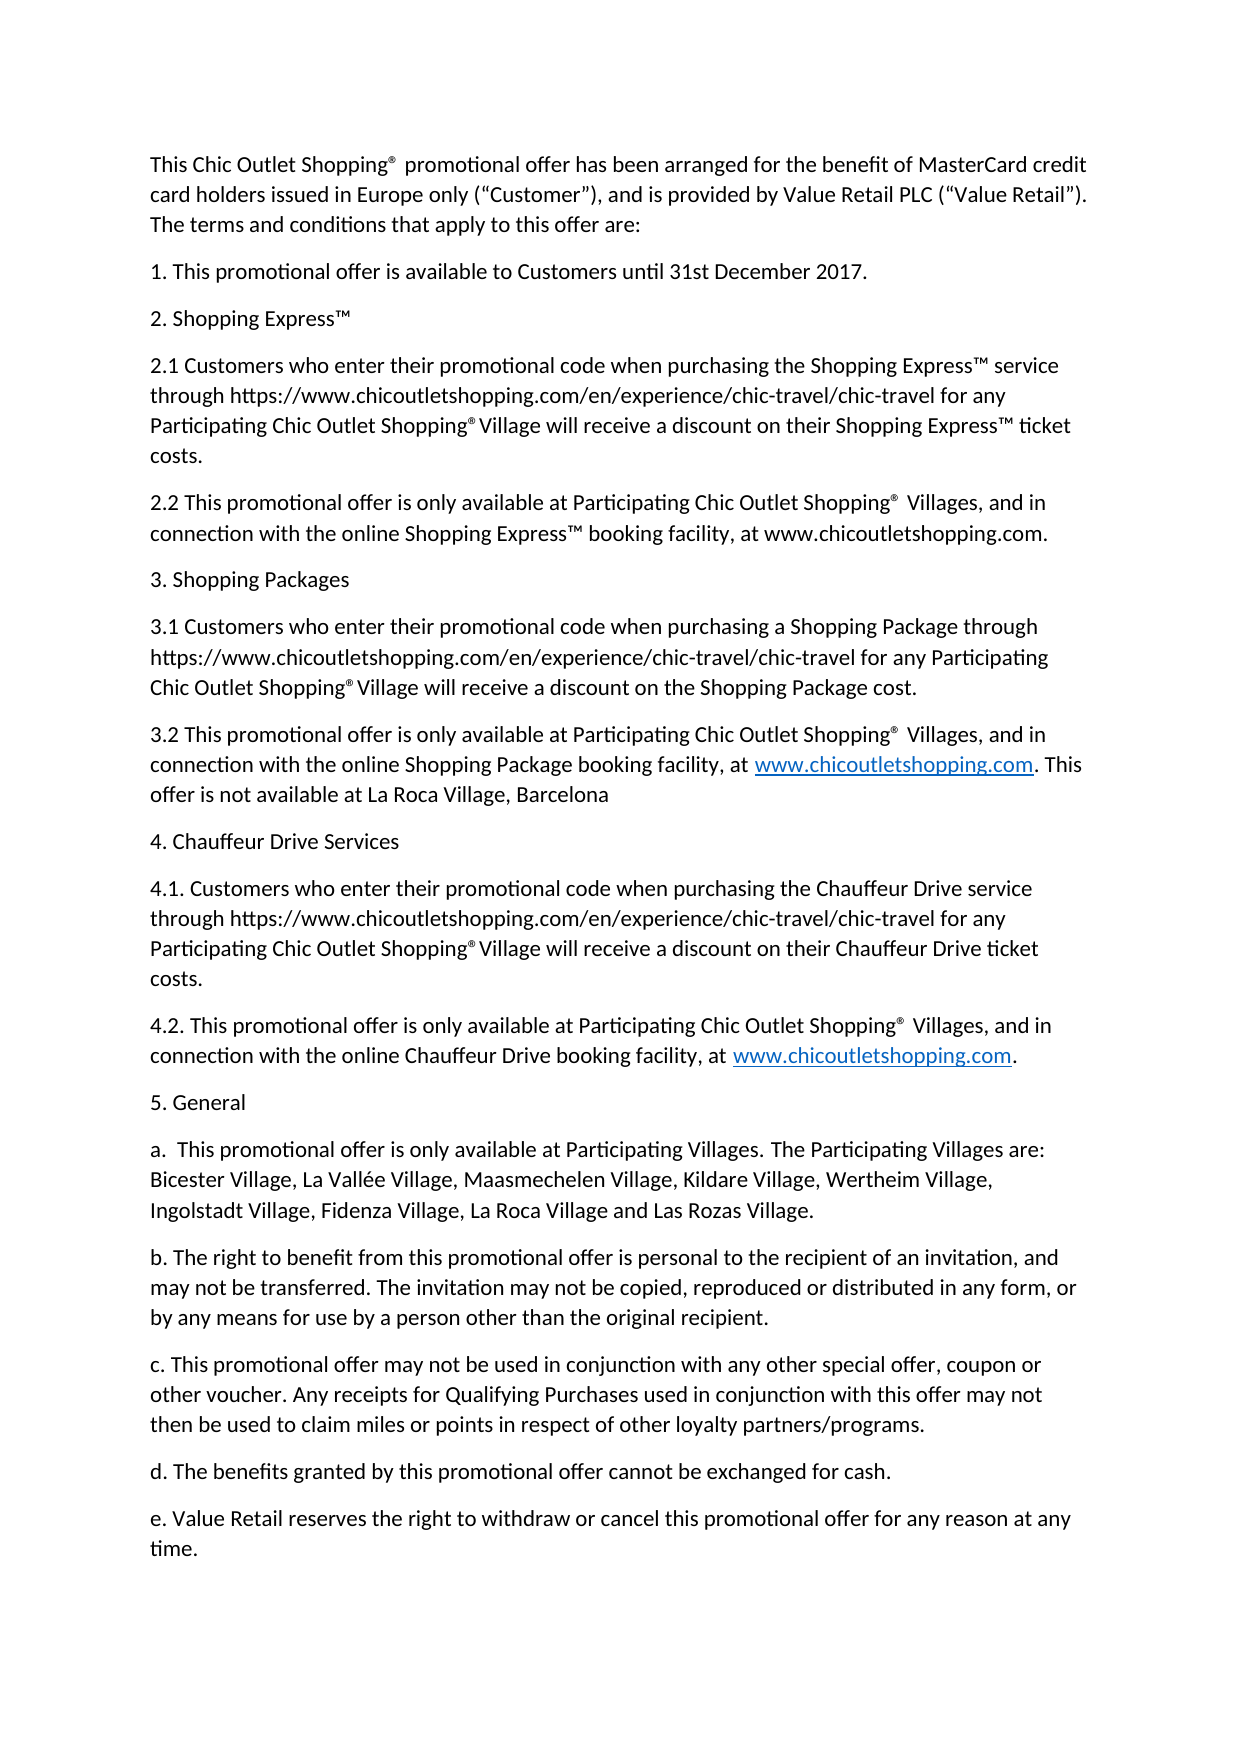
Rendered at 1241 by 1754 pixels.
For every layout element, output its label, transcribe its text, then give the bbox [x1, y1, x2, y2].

text a. This promotional offer is only available at Participating Villages. The Participating Villages are: Bicester Village, La Vallée Village, Maasmechelen Village, Kildare Village, Wertheim Village, Ingolstadt Village, Fidenza Village, La Roca Village and Las Rozas Village. [150, 1135, 1090, 1224]
text e. Value Retail reserves the right to withdraw or cancel this promotional offer for any reason at any time. [150, 1504, 1090, 1562]
text b. The right to benefit from this promotional offer is personal to the recipient of an invitation, and may not be transferred. The invitation may not be copied, reproduced or distributed in any form, or by any means for use by a person other than the original recipient. [150, 1243, 1090, 1331]
text 5. General [150, 1088, 1090, 1117]
text This Chic Outlet Shopping® promotional offer has been arranged for the benefit of MasterCard credit card holders issued in Europe only (“Customer”), and is provided by Value Retail PLC (“Value Retail”). The terms and conditions that apply to this offer are: [150, 150, 1090, 238]
text 4.1. Customers who enter their promotional code when purchasing the Chauffeur Drive service through https://www.chicoutletshopping.com/en/experience/chic-travel/chic-travel for any Participating Chic Outlet Shopping®Village will receive a discount on their Chauffeur Drive ticket costs. [150, 874, 1090, 993]
text 3.2 This promotional offer is only available at Participating Chic Outlet Shopping® Villages, and in connection with the online Shopping Package booking facility, at www.chicoutletshopping.com. This offer is not available at La Roca Village, Barcelona [150, 720, 1090, 808]
text 2.1 Customers who enter their promotional code when purchasing the Shopping Express™ service through https://www.chicoutletshopping.com/en/experience/chic-travel/chic-travel for any Participating Chic Outlet Shopping®Village will receive a discount on their Shopping Express™ ticket costs. [150, 351, 1090, 470]
text 2.2 This promotional offer is only available at Participating Chic Outlet Shopping® Villages, and in connection with the online Shopping Express™ booking facility, at www.chicoutletshopping.com. [150, 488, 1090, 547]
text c. This promotional offer may not be used in conjunction with any other special offer, coupon or other voucher. Any receipts for Qualifying Purchases used in conjunction with this offer may not then be used to claim miles or points in respect of other loyalty partners/programs. [150, 1350, 1090, 1438]
text d. The benefits granted by this promotional offer cannot be exchanged for cash. [150, 1457, 1090, 1485]
text 3. Shopping Packages [150, 566, 1090, 594]
text 2. Shopping Express™ [150, 304, 1090, 332]
text 4. Chauffeur Drive Services [150, 827, 1090, 855]
text 4.2. This promotional offer is only available at Participating Chic Outlet Shopping® Villages, and in connection with the online Chauffeur Drive booking facility, at www.chicoutletshopping.com. [150, 1011, 1090, 1070]
text 3.1 Customers who enter their promotional code when purchasing a Shopping Package through https://www.chicoutletshopping.com/en/experience/chic-travel/chic-travel for any Participating Chic Outlet Shopping®Village will receive a discount on the Shopping Package cost. [150, 612, 1090, 701]
text 1. This promotional offer is available to Customers until 31st December 2017. [150, 257, 1090, 285]
